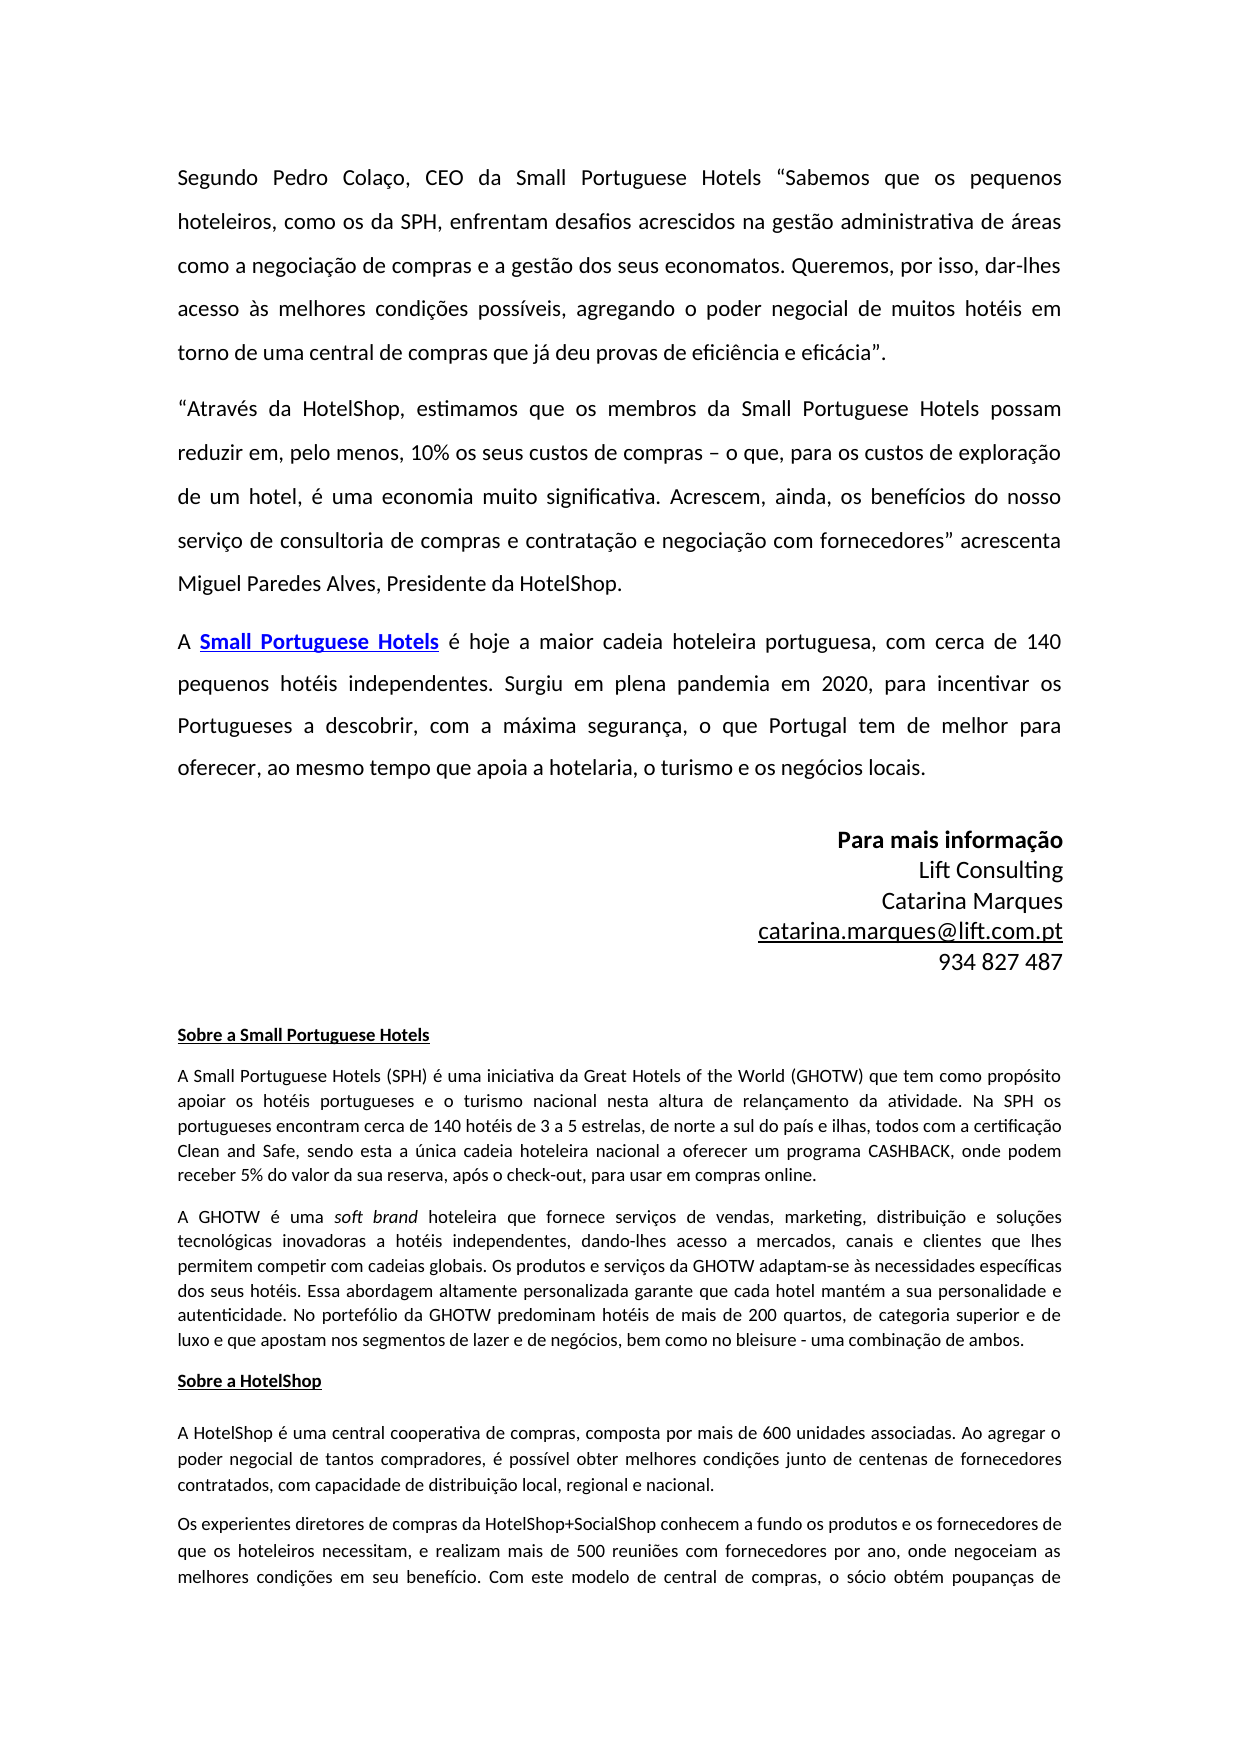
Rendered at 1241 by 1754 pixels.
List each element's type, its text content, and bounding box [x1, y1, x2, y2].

text Sobre a Small Portuguese Hotels [177, 1023, 1063, 1046]
text 934 827 487 [177, 946, 1063, 976]
text Lift Consulting [177, 854, 1063, 885]
text A GHOTW é uma soft brand hoteleira que fornece serviços de vendas, marketing, distribuição e soluções tecnológicas inovadoras a hotéis independentes, dando-lhes acesso a mercados, canais e clientes que lhes permitem competir com cadeias globais. Os produtos e serviços da GHOTW adaptam-se às necessidades específicas dos seus hotéis. Essa abordagem altamente personalizada garante que cada hotel mantém a sua personalidade e autenticidade. No portefólio da GHOTW predominam hotéis de mais de 200 quartos, de categoria superior e de luxo e que apostam nos segmentos de lazer e de negócios, bem como no bleisure - uma combinação de ambos. [177, 1205, 1063, 1351]
text Segundo Pedro Colaço, CEO da Small Portuguese Hotels “Sabemos que os pequenos hoteleiros, como os da SPH, enfrentam desafios acrescidos na gestão administrativa de áreas como a negociação de compras e a gestão dos seus economatos. Queremos, por isso, dar-lhes acesso às melhores condições possíveis, agregando o poder negocial de muitos hotéis em torno de uma central de compras que já deu provas de eficiência e eficácia”. [177, 148, 1063, 366]
text A Small Portuguese Hotels (SPH) é uma iniciativa da Great Hotels of the World (GHOTW) que tem como propósito apoiar os hotéis portugueses e o turismo nacional nesta altura de relançamento da atividade. Na SPH os portugueses encontram cerca de 140 hotéis de 3 a 5 estrelas, de norte a sul do país e ilhas, todos com a certificação Clean and Safe, sendo esta a única cadeia hoteleira nacional a oferecer um programa CASHBACK, onde podem receber 5% do valor da sua reserva, após o check-out, para usar em compras online. [177, 1065, 1063, 1186]
text A HotelShop é uma central cooperativa de compras, composta por mais de 600 unidades associadas. Ao agregar o poder negocial de tantos compradores, é possível obter melhores condições junto de centenas de fornecedores contratados, com capacidade de distribuição local, regional e nacional. [177, 1421, 1063, 1497]
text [177, 1512, 1063, 1588]
text catarina.marques@lift.com.pt [177, 915, 1063, 946]
text “Através da HotelShop, estimamos que os membros da Small Portuguese Hotels possam reduzir em, pelo menos, 10% os seus custos de compras – o que, para os custos de exploração de um hotel, é uma economia muito significativa. Acrescem, ainda, os benefícios do nosso serviço de consultoria de compras e contratação e negociação com fornecedores” acrescenta Miguel Paredes Alves, Presidente da HotelShop. [177, 379, 1063, 598]
text A Small Portuguese Hotels é hoje a maior cadeia hoteleira portuguesa, com cerca de 140 pequenos hotéis independentes. Surgiu em plena pandemia em 2020, para incentivar os Portugueses a descobrir, com a máxima segurança, o que Portugal tem de melhor para oferecer, ao mesmo tempo que apoia a hotelaria, o turismo e os negócios locais. [177, 627, 1063, 781]
text Para mais informação [177, 824, 1063, 854]
text Sobre a HotelShop [177, 1369, 1063, 1392]
text Catarina Marques [177, 885, 1063, 915]
